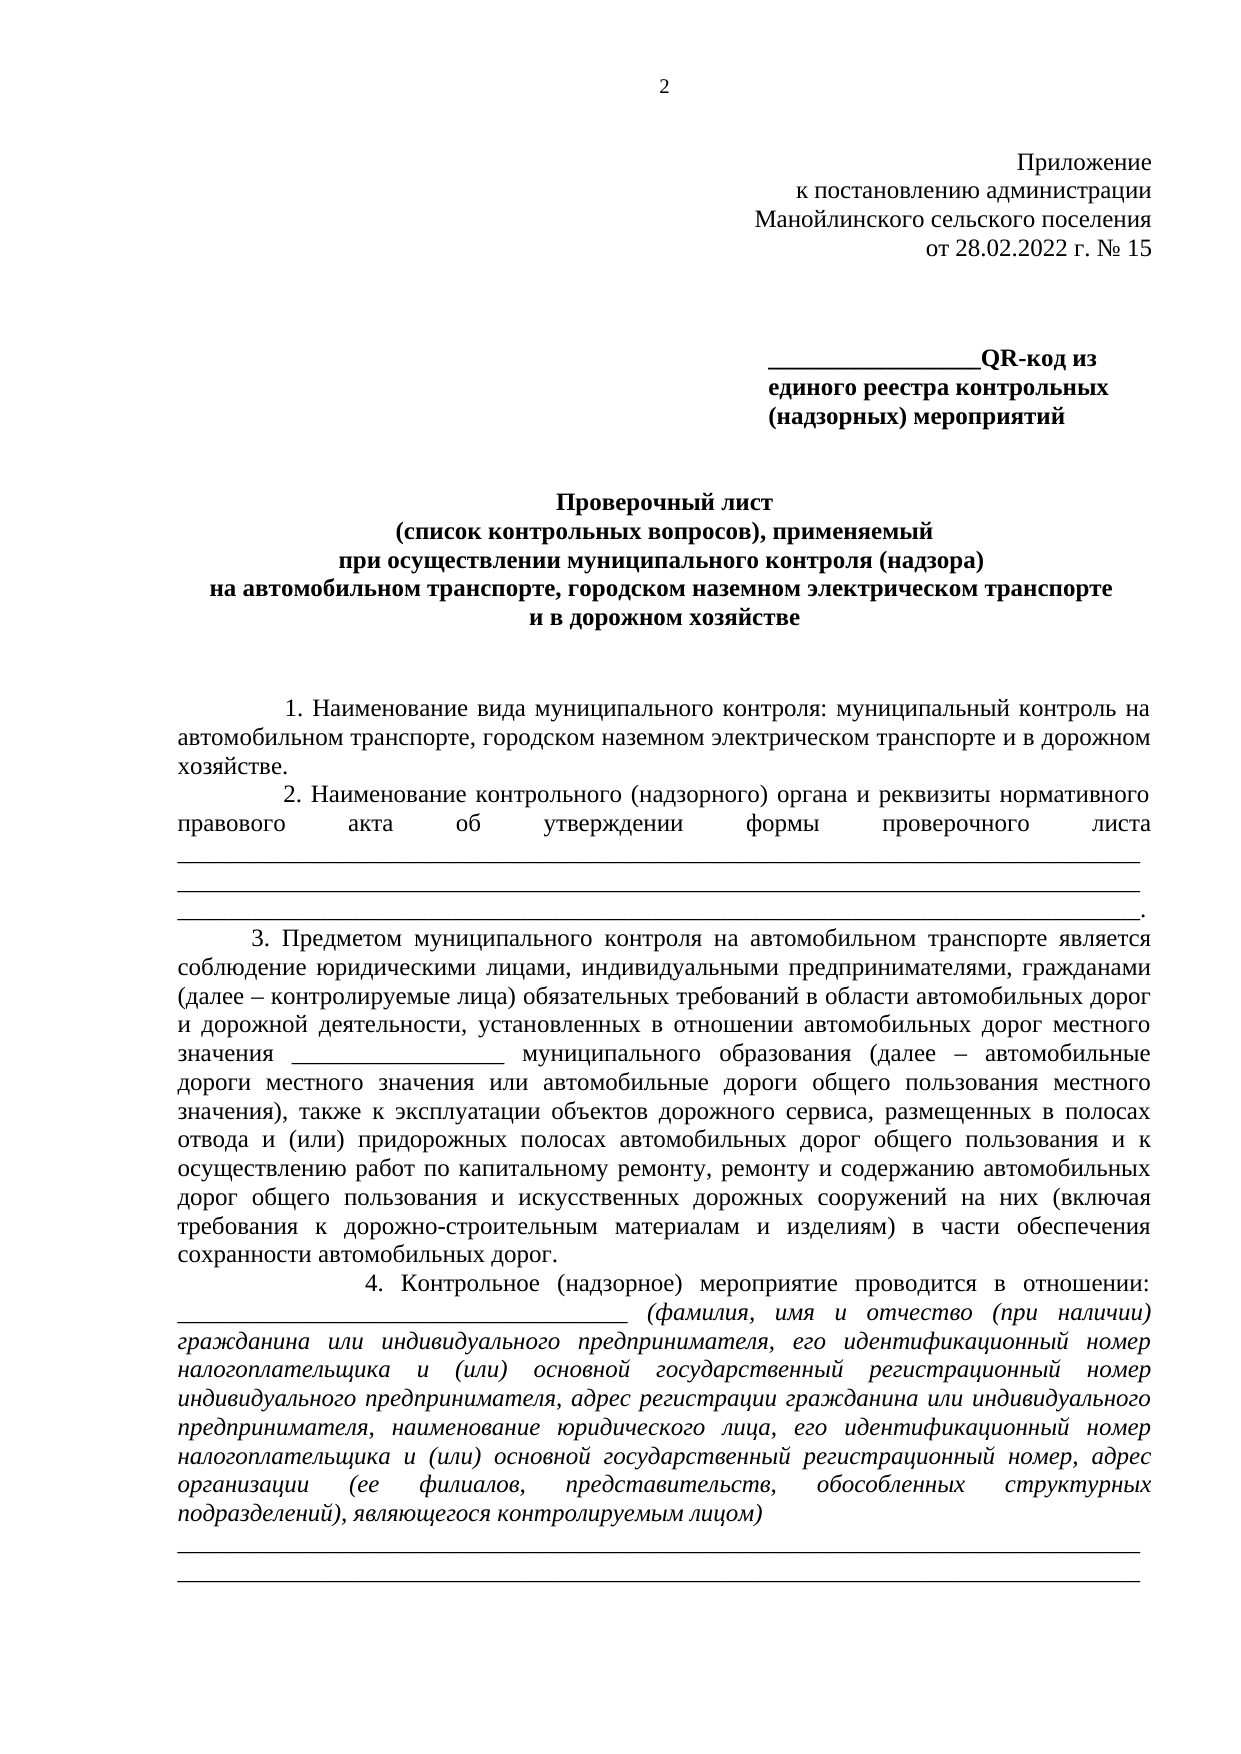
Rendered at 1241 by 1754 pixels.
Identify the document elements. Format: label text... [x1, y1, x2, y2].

text _________________QR-код из единого реестра контрольных (надзорных) мероприятий [768, 343, 1152, 430]
text при осуществлении муниципального контроля (надзора) на автомобильном транспорте, городском наземном электрическом транспорте и в дорожном хозяйстве [177, 545, 1152, 631]
text 1. Наименование вида муниципального контроля: муниципальный контроль на автомобильном транспорте, городском наземном электрическом транспорте и в дорожном хозяйстве. [177, 693, 1152, 779]
text 3. Предметом муниципального контроля на автомобильном транспорте является соблюдение юридическими лицами, индивидуальными предпринимателями, гражданами (далее – контролируемые лица) обязательных требований в области автомобильных дорог и дорожной деятельности, установленных в отношении автомобильных дорог местного значения _________________ муниципального образования (далее – автомобильные дороги местного значения или автомобильные дороги общего пользования местного значения), также к эксплуатации объектов дорожного сервиса, размещенных в полосах отвода и (или) придорожных полосах автомобильных дорог общего пользования и к осуществлению работ по капитальному ремонту, ремонту и содержанию автомобильных дорог общего пользования и искусственных дорожных сооружений на них (включая требования к дорожно-строительным материалам и изделиям) в части обеспечения сохранности автомобильных дорог. [177, 923, 1152, 1268]
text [177, 1527, 1152, 1584]
text от 28.02.2022 г. № 15 [177, 233, 1152, 262]
text (список контрольных вопросов), применяемый [177, 516, 1152, 545]
text к постановлению администрации [177, 176, 1152, 204]
text Приложение [177, 147, 1152, 176]
text 2. Наименование контрольного (надзорного) органа и реквизиты нормативного правового акта об утверждении формы проверочного листа _______________________________________________________________________________________________________________________________________________________________________________________________________________________________________. [177, 779, 1152, 923]
text Манойлинского сельского поселения [177, 204, 1152, 233]
text Проверочный лист [177, 487, 1152, 516]
text 4. Контрольное (надзорное) мероприятие проводится в отношении: ____________________________________ (фамилия, имя и отчество (при наличии) гражданина или индивидуального предпринимателя, его идентификационный номер налогоплательщика и (или) основной государственный регистрационный номер индивидуального предпринимателя, адрес регистрации гражданина или индивидуального предпринимателя, наименование юридического лица, его идентификационный номер налогоплательщика и (или) основной государственный регистрационный номер, адрес организации (ее филиалов, представительств, обособленных структурных подразделений), являющегося контролируемым лицом) [177, 1268, 1152, 1527]
